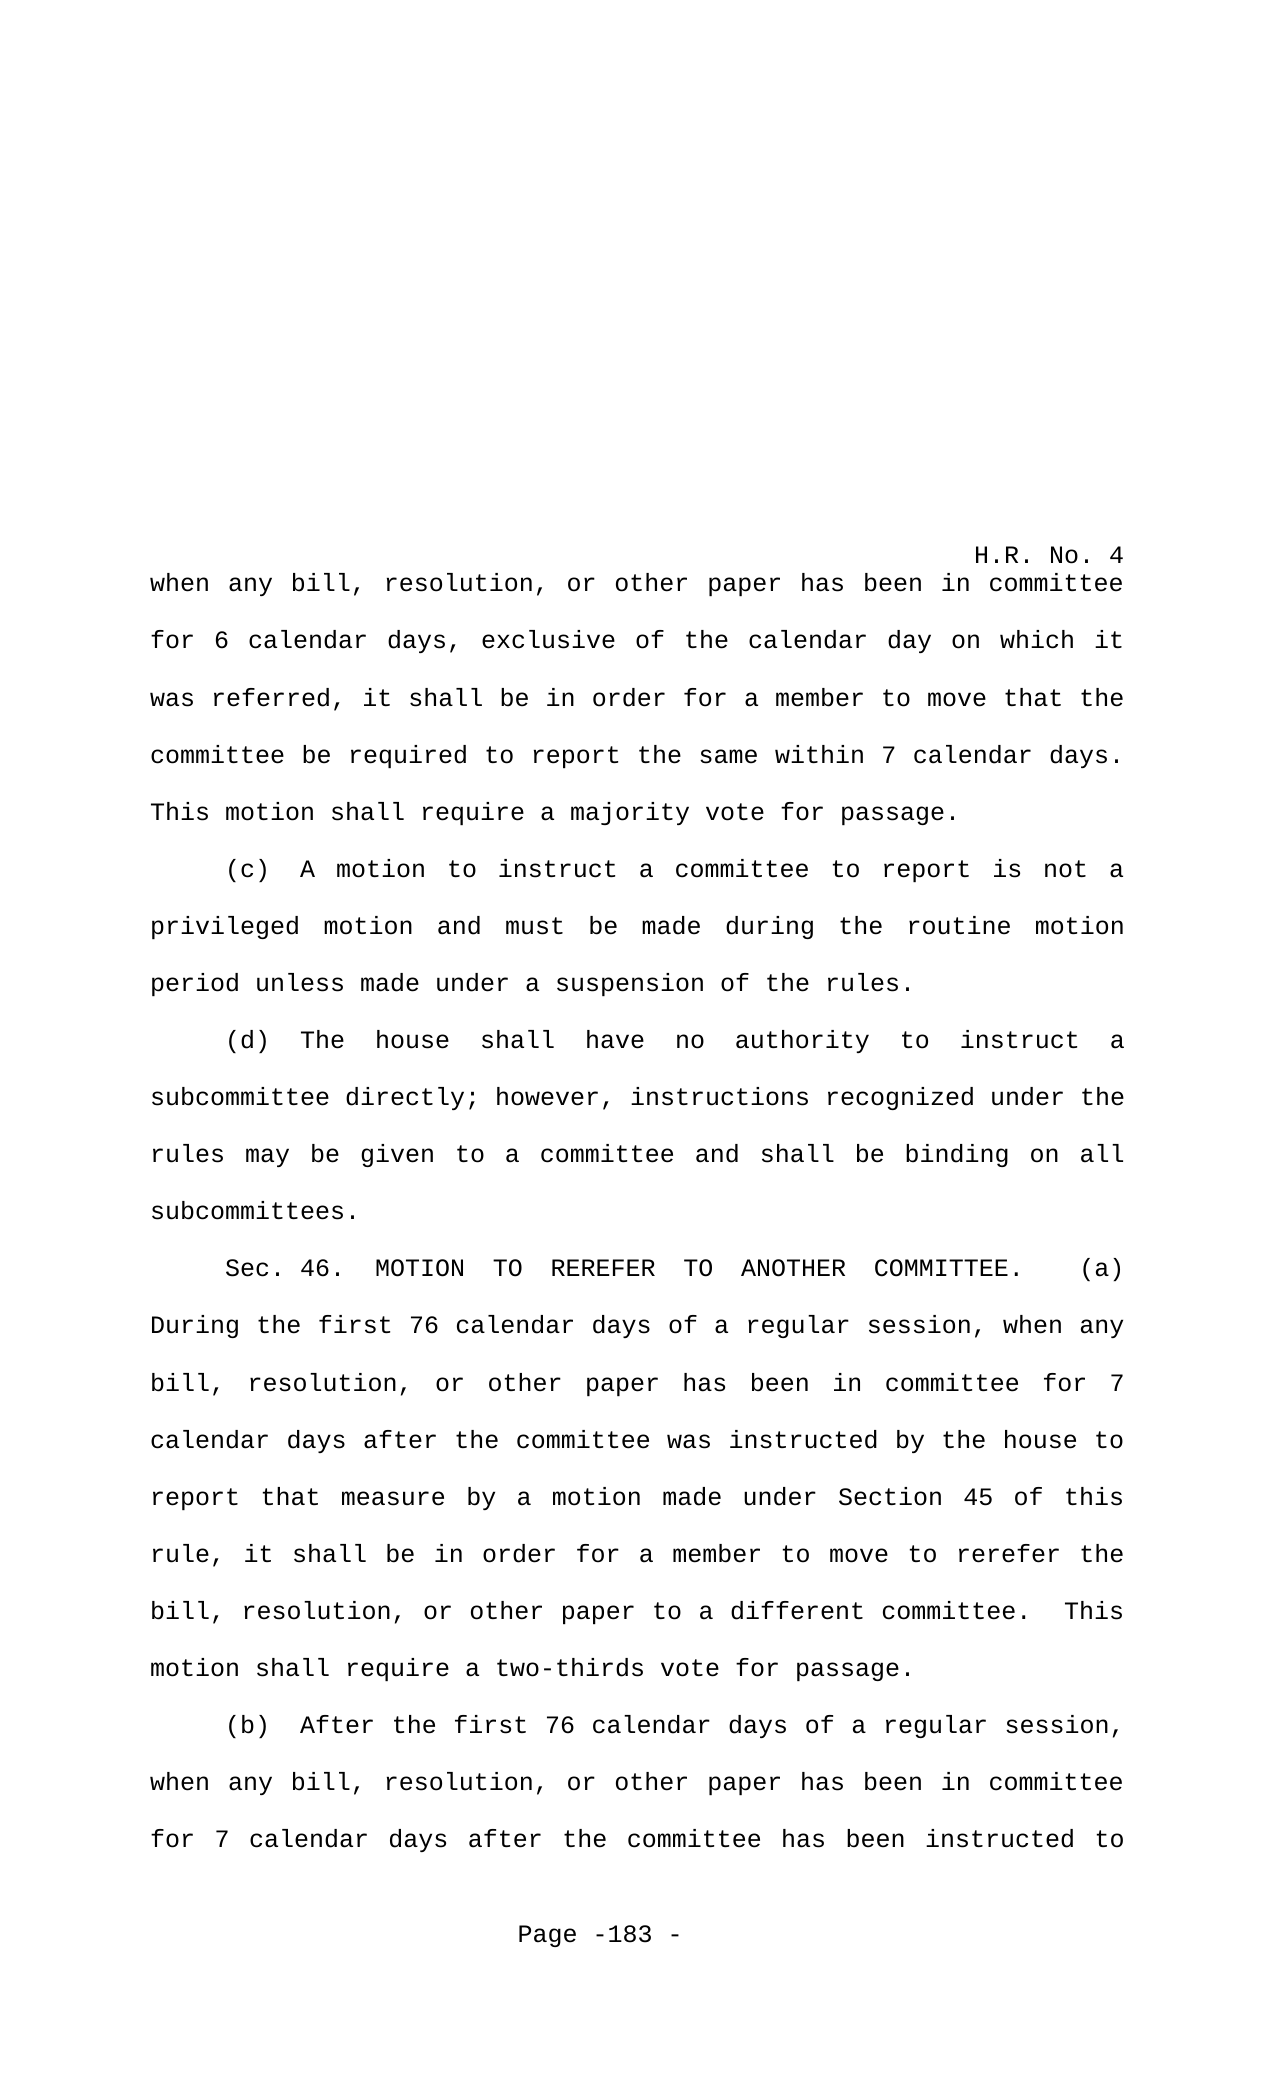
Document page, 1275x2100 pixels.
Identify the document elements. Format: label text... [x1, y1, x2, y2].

text Sec. 46. MOTION TO REREFER TO ANOTHER COMMITTEE. (a) During the first 76 calendar days of a regular session, when any bill, resolution, or other paper has been in committee for 7 calendar days after the committee was instructed by the house to report that measure by a motion made under Section 45 of this rule, it shall be in order for a member to move to rerefer the bill, resolution, or other paper to a different committee. This motion shall require a two-thirds vote for passage. [150, 1256, 1125, 1684]
text (c) A motion to instruct a committee to report is not a privileged motion and must be made during the routine motion period unless made under a suspension of the rules. [150, 856, 1125, 999]
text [150, 1712, 1125, 1855]
text (d) The house shall have no authority to instruct a subcommittee directly; however, instructions recognized under the rules may be given to a committee and shall be binding on all subcommittees. [150, 1027, 1125, 1227]
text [150, 571, 1125, 828]
